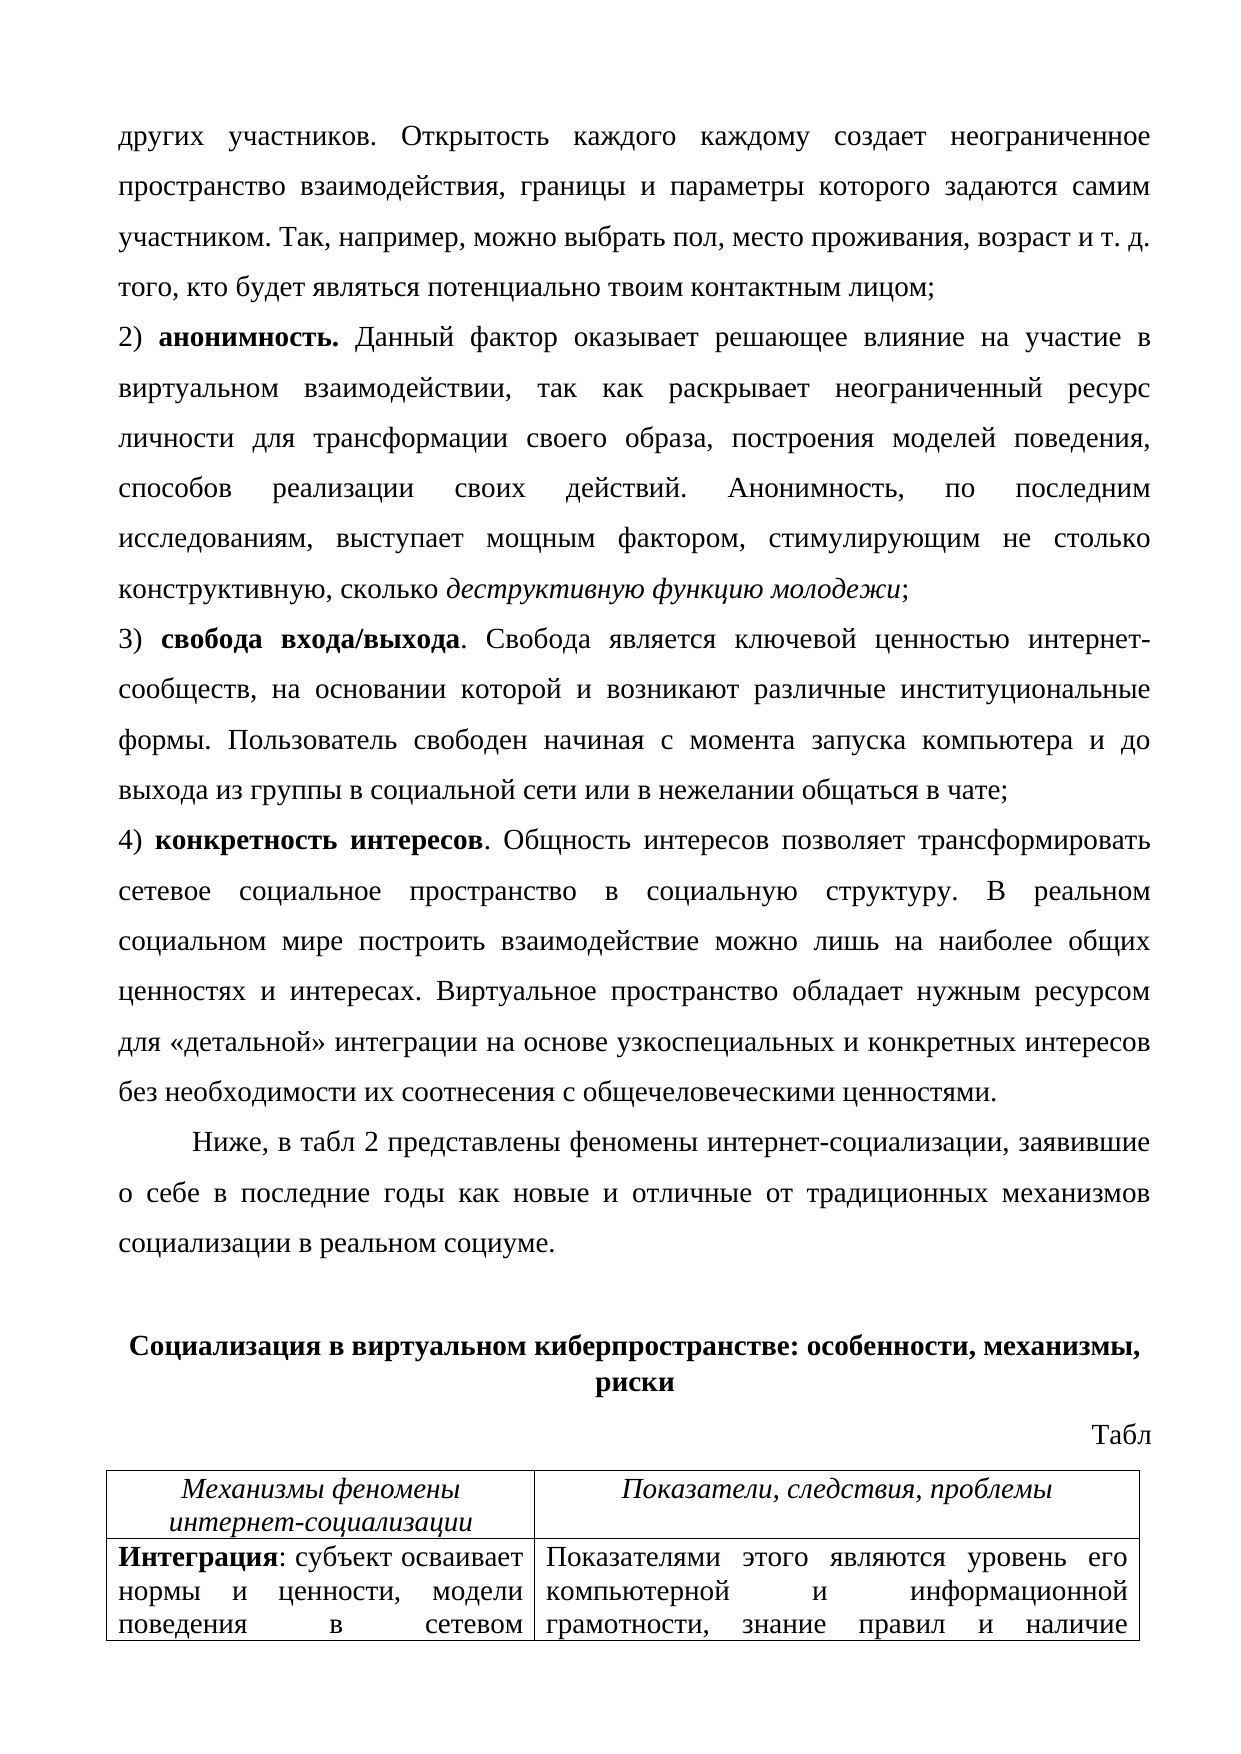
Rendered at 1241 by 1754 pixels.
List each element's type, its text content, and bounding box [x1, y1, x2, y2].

text Табл [118, 1417, 1152, 1451]
text 3) свобода входа/выхода. Свобода является ключевой ценностью интернет-сообществ, на основании которой и возникают различные институциональные формы. Пользователь свободен начиная с момента запуска компьютера и до выхода из группы в социальной сети или в нежелании общаться в чате; [118, 621, 1152, 806]
text Социализация в виртуальном киберпространстве: особенности, механизмы, риски [118, 1328, 1152, 1398]
table_header Механизмы феномены интернет-социализации [107, 1471, 534, 1538]
text Ниже, в табл 2 представлены феномены интернет-социализации, заявившие о себе в последние годы как новые и отличные от традиционных механизмов социализации в реальном социуме. [118, 1124, 1152, 1258]
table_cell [107, 1539, 534, 1640]
text 2) анонимность. Данный фактор оказывает решающее влияние на участие в виртуальном взаимодействии, так как раскрывает неограниченный ресурс личности для трансформации своего образа, построения моделей поведения, способов реализации своих действий. Анонимность, по последним исследованиям, выступает мощным фактором, стимулирующим не столько конструктивную, сколько деструктивную функцию молодежи; [118, 319, 1152, 604]
text 4) конкретность интересов. Общность интересов позволяет трансформировать сетевое социальное пространство в социальную структуру. В реальном социальном мире построить взаимодействие можно лишь на наиболее общих ценностях и интересах. Виртуальное пространство обладает нужным ресурсом для «детальной» интеграции на основе узкоспециальных и конкретных интересов без необходимости их соотнесения с общечеловеческими ценностями. [118, 822, 1152, 1108]
table_header Показатели, следствия, проблемы [535, 1471, 1139, 1538]
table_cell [535, 1539, 1139, 1640]
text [118, 118, 1152, 303]
